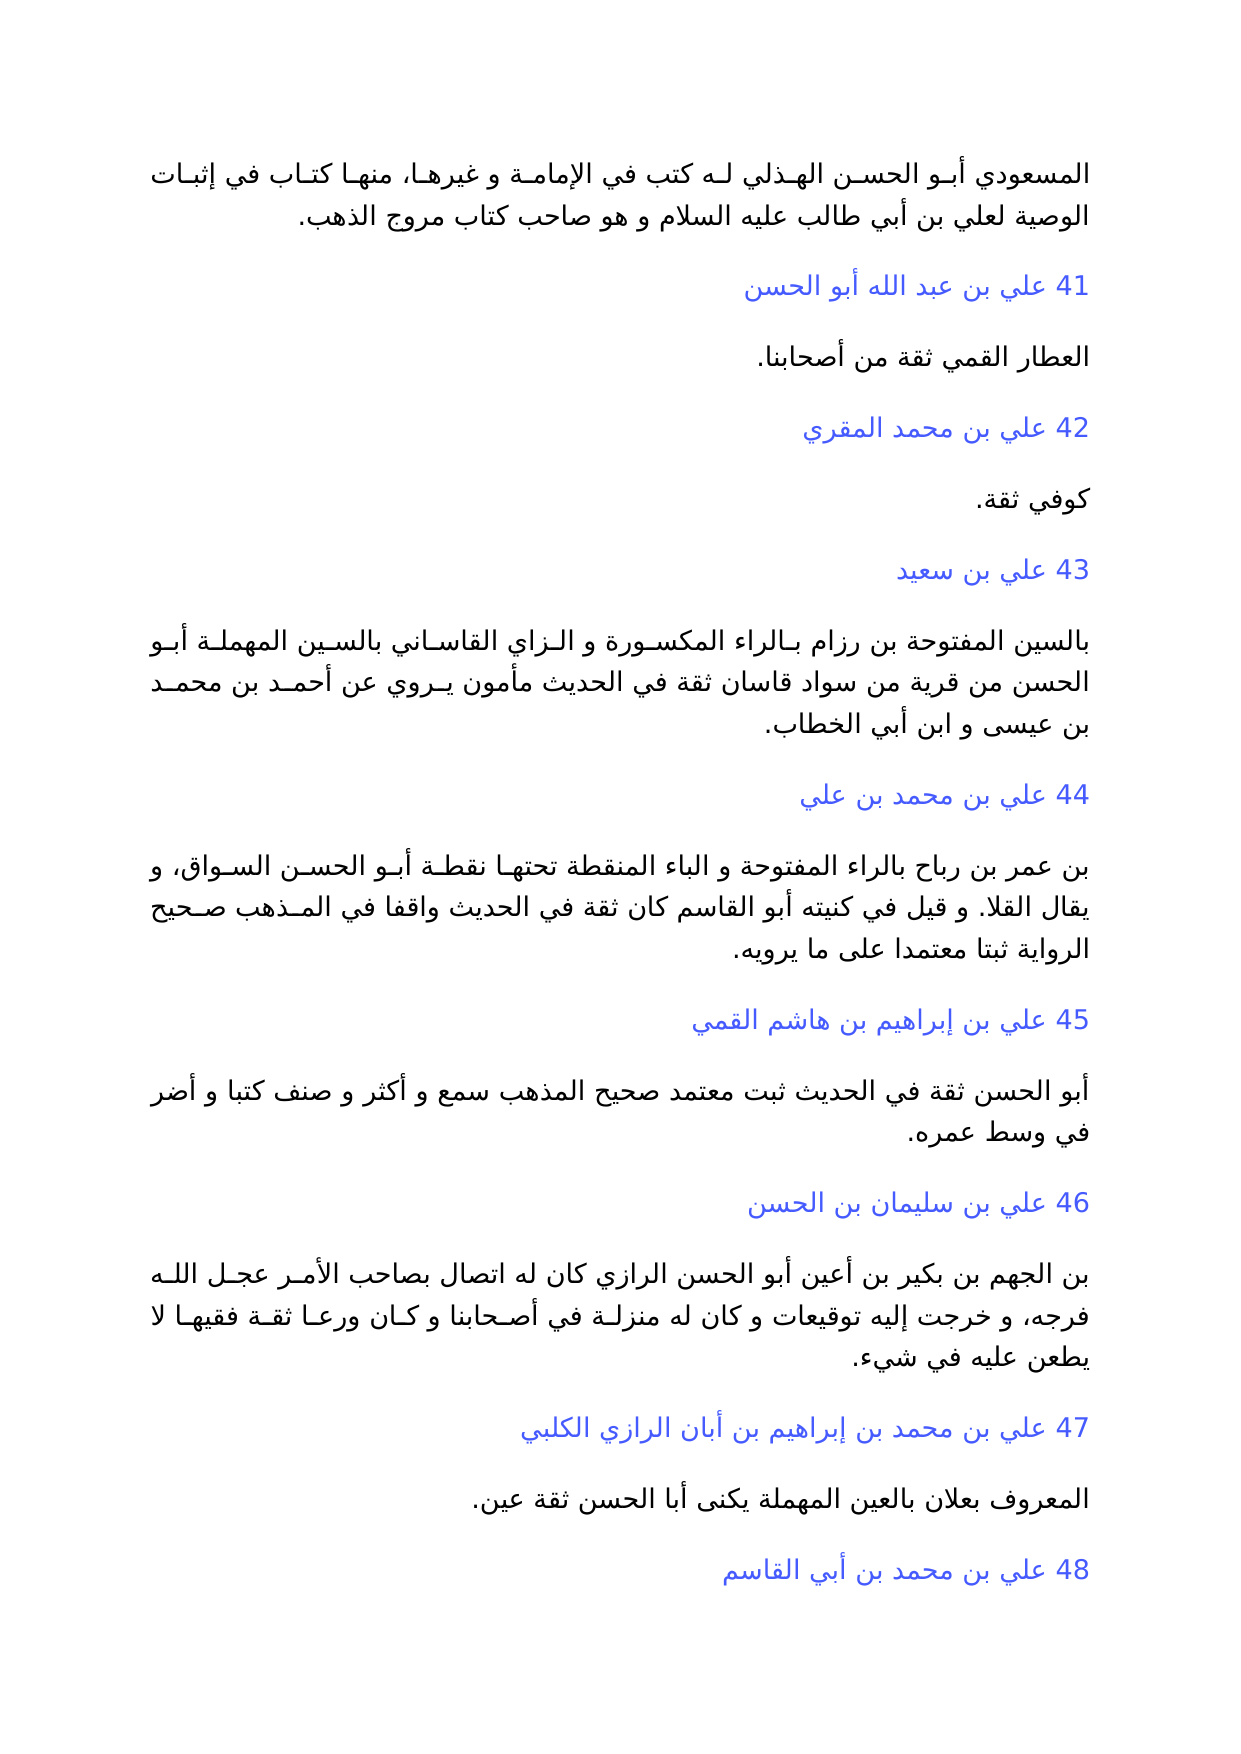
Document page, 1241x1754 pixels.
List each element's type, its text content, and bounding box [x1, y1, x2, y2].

text المسعودي أبو الحسن الهذلي له كتب في الإمامة و غيرها، منها كتاب في إثبات الوصية لعلي بن أبي طالب عليه السلام و هو صاحب كتاب مروج الذهب. [150, 150, 1090, 233]
text 41 علي بن عبد الله أبو الحسن‏ [150, 262, 1090, 304]
text كوفي ثقة. [150, 475, 1090, 517]
text 45 علي بن إبراهيم بن هاشم القمي‏ [150, 996, 1090, 1037]
text العطار القمي ثقة من أصحابنا. [150, 333, 1090, 375]
text بن الجهم بن بكير بن أعين أبو الحسن الرازي كان له اتصال بصاحب الأمر عجل الله فرجه، و خرجت إليه توقيعات و كان له منزلة في أصحابنا و كان ورعا ثقة فقيها لا يطعن عليه في شي‏ء. [150, 1250, 1090, 1375]
text 44 علي بن محمد بن علي‏ [150, 771, 1090, 812]
text أبو الحسن ثقة في الحديث ثبت معتمد صحيح المذهب سمع و أكثر و صنف كتبا و أضر في وسط عمره. [150, 1067, 1090, 1150]
text 47 علي بن محمد بن إبراهيم بن أبان الرازي الكلبي‏ [150, 1404, 1090, 1446]
text بالسين المفتوحة بن رزام بالراء المكسورة و الزاي القاساني بالسين المهملة أبو الحسن من قرية من سواد قاسان ثقة في الحديث مأمون يروي عن أحمد بن محمد بن عيسى و ابن أبي الخطاب. [150, 617, 1090, 742]
text بن عمر بن رباح بالراء المفتوحة و الباء المنقطة تحتها نقطة أبو الحسن السواق، و يقال القلا. و قيل في كنيته أبو القاسم كان ثقة في الحديث واقفا في المذهب صحيح الرواية ثبتا معتمدا على ما يرويه. [150, 842, 1090, 967]
text المعروف بعلان بالعين المهملة يكنى أبا الحسن ثقة عين. [150, 1475, 1090, 1517]
text 43 علي بن سعيد [150, 546, 1090, 587]
text 42 علي بن محمد المقري‏ [150, 404, 1090, 446]
text 46 علي بن سليمان بن الحسن‏ [150, 1179, 1090, 1221]
text 48 علي بن محمد بن أبي القاسم‏ [150, 1546, 1090, 1587]
